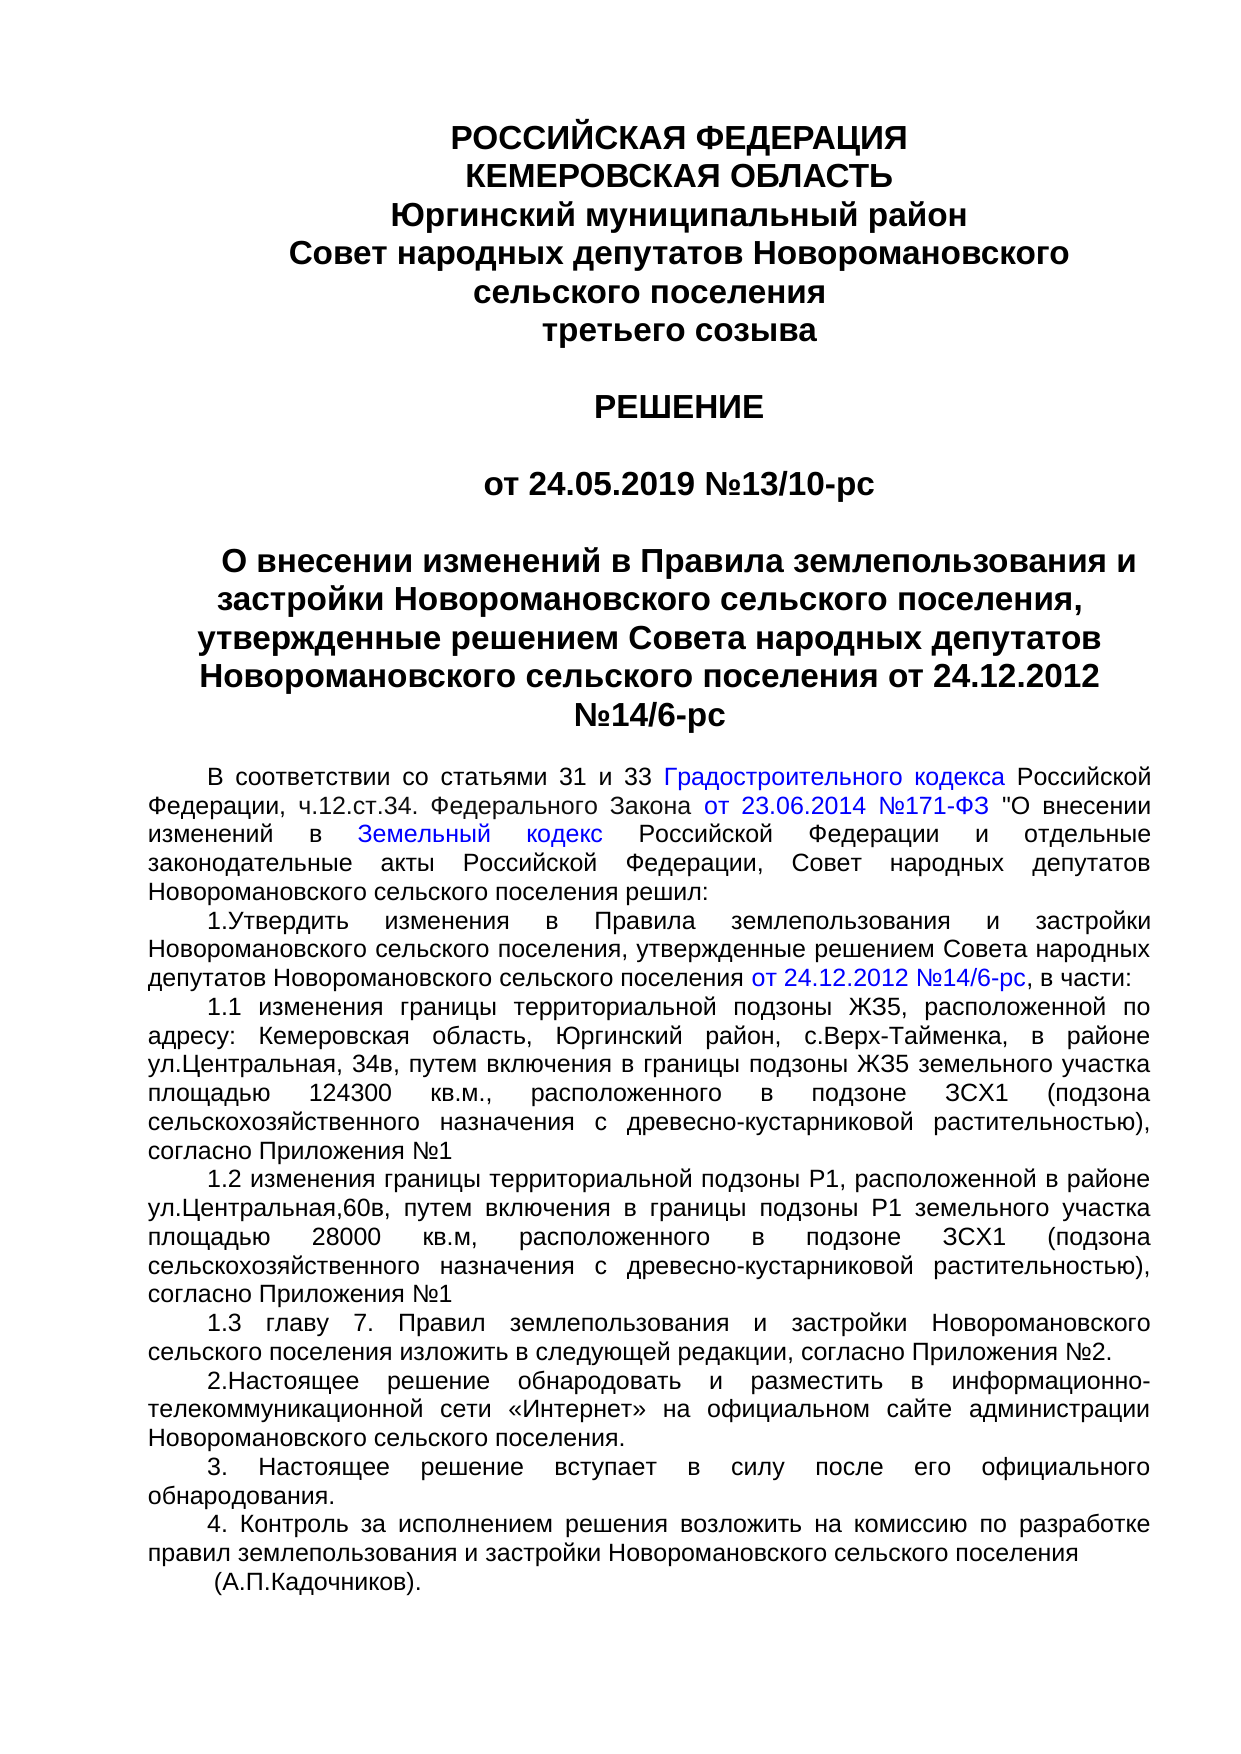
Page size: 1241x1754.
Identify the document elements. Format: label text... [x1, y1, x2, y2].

text третьего созыва [148, 310, 1152, 349]
text Совет народных депутатов Новоромановского сельского поселения [148, 233, 1152, 310]
text 1.2 изменения границы территориальной подзоны Р1, расположенной в районе ул.Центральная,60в, путем включения в границы подзоны Р1 земельного участка площадью 28000 кв.м, расположенного в подзоне ЗСХ1 (подзона сельскохозяйственного назначения с древесно-кустарниковой растительностью), согласно Приложения №1 [148, 1164, 1152, 1308]
text РЕШЕНИЕ [148, 387, 1152, 426]
text 2.Настоящее решение обнародовать и разместить в информационно- телекоммуникационной сети «Интернет» на официальном сайте администрации Новоромановского сельского поселения. [148, 1366, 1152, 1452]
text от 24.05.2019 №13/10-рс [148, 464, 1152, 502]
text 4. Контроль за исполнением решения возложить на комиссию по разработке правил землепользования и застройки Новоромановского сельского поселения [148, 1509, 1152, 1567]
text (А.П.Кадочников). [148, 1567, 1152, 1596]
text КЕМЕРОВСКАЯ ОБЛАСТЬ [148, 157, 1152, 195]
text РОССИЙСКАЯ ФЕДЕРАЦИЯ [148, 118, 1152, 157]
text О внесении изменений в Правила землепользования и застройки Новоромановского сельского поселения, утвержденные решением Совета народных депутатов Новоромановского сельского поселения от 24.12.2012 №14/6-рс [148, 541, 1152, 733]
text Юргинский муниципальный район [148, 195, 1152, 233]
text 1.Утвердить изменения в Правила землепользования и застройки Новоромановского сельского поселения, утвержденные решением Совета народных депутатов Новоромановского сельского поселения от 24.12.2012 №14/6-рс, в части: [148, 906, 1152, 992]
text 3. Настоящее решение вступает в силу после его официального обнародования. [148, 1452, 1152, 1509]
text В соответствии со статьями 31 и 33 Градостроительного кодекса Российской Федерации, ч.12.ст.34. Федерального Закона от 23.06.2014 №171-ФЗ "О внесении изменений в Земельный кодекс Российской Федерации и отдельные законодательные акты Российской Федерации, Совет народных депутатов Новоромановского сельского поселения решил: [148, 762, 1152, 906]
text 1.1 изменения границы территориальной подзоны ЖЗ5, расположенной по адресу: Кемеровская область, Юргинский район, с.Верх-Тайменка, в районе ул.Центральная, 34в, путем включения в границы подзоны ЖЗ5 земельного участка площадью 124300 кв.м., расположенного в подзоне ЗСХ1 (подзона сельскохозяйственного назначения с древесно-кустарниковой растительностью), согласно Приложения №1 [148, 992, 1152, 1164]
text 1.3 главу 7. Правил землепользования и застройки Новоромановского сельского поселения изложить в следующей редакции, согласно Приложения №2. [148, 1308, 1152, 1366]
